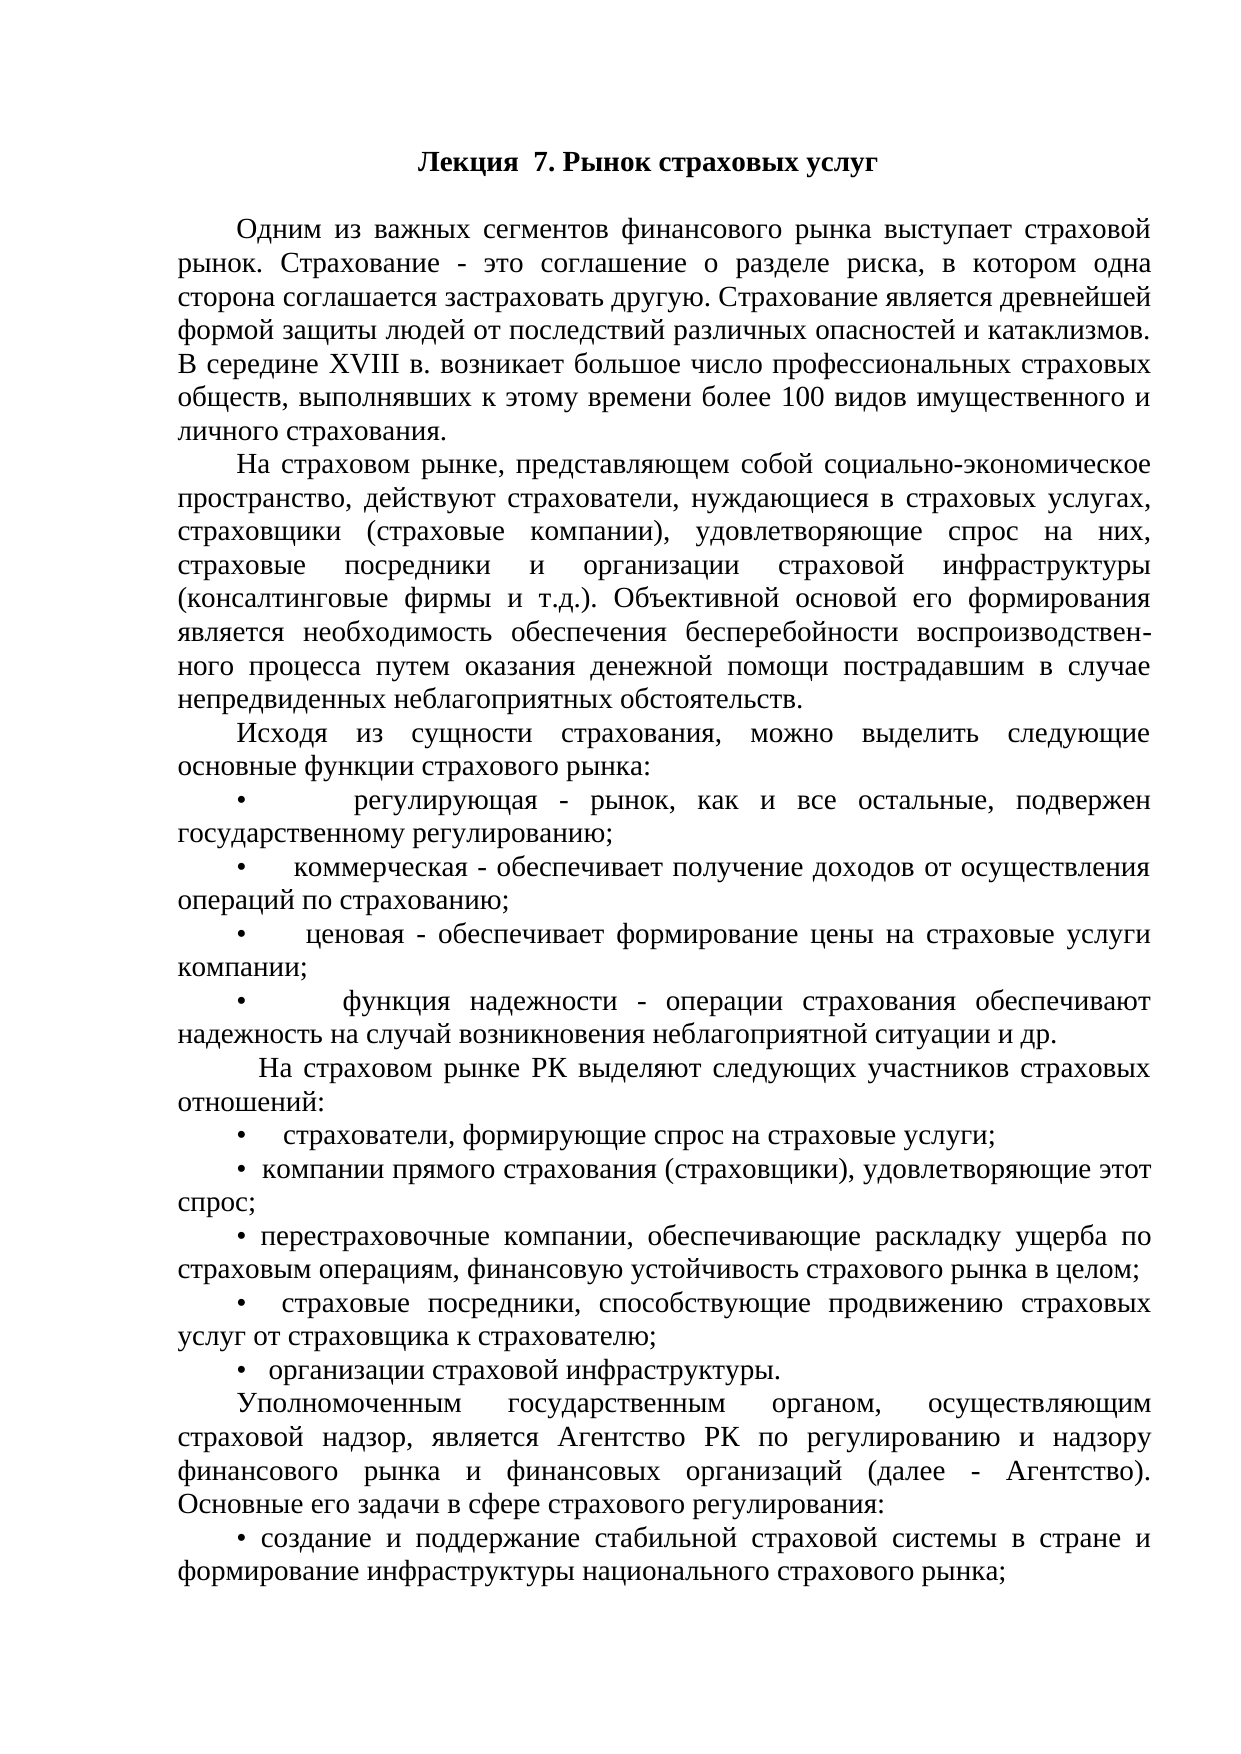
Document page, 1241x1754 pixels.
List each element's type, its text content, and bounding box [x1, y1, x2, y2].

text • ценовая - обеспечивает формирование цены на страховые услуги компании; [177, 916, 1152, 983]
text • регулирующая - рынок, как и все остальные, подвержен государственному регулированию; [177, 782, 1152, 849]
text Лекция 7. Рынок страховых услуг [177, 144, 1152, 178]
text На страховом рынке РК выделяют следующих участников страховых отношений: [177, 1050, 1152, 1117]
text • страхователи, формирующие спрос на страховые услуги; [177, 1117, 1152, 1151]
text • создание и поддержание стабильной страховой системы в стране и формирование инфраструктуры национального страхового рынка; [177, 1520, 1152, 1587]
text • функция надежности - операции страхования обеспечивают надежность на случай возникновения неблагоприятной ситуации и др. [177, 983, 1152, 1050]
text • страховые посредники, способствующие продвижению страховых услуг от страховщика к страхователю; [177, 1285, 1152, 1352]
text Уполномоченным государственным органом, осуществляющим страховой надзор, является Агентство РК по регулированию и надзору финансового рынка и финансовых организаций (далее - Агентство). Основные его задачи в сфере страхового регулирования: [177, 1386, 1152, 1520]
text На страховом рынке, представляющем собой социально-экономическое пространство, действуют страхователи, нуждающиеся в страховых услугах, страховщики (страховые компании), удовлетворяющие спрос на них, страховые посредники и организации страховой инфраструктуры (консалтинговые фирмы и т.д.). Объективной основой его формирования является необходимость обеспечения бесперебойности воспроизводственного процесса путем оказания денежной помощи пострадавшим в случае непредвиденных неблагоприятных обстоятельств. [177, 446, 1152, 715]
text • компании прямого страхования (страховщики), удовлетворяющие этот спрос; [177, 1151, 1152, 1218]
text • перестраховочные компании, обеспечивающие раскладку ущерба по страховым операциям, финансовую устойчивость страхового рынка в целом; [177, 1218, 1152, 1285]
text Одним из важных сегментов финансового рынка выступает страховой рынок. Страхование - это соглашение о разделе риска, в котором одна сторона соглашается застраховать другую. Страхование является древнейшей формой защиты людей от последствий различных опасностей и катаклизмов. В середине XVIII в. возникает большое число профессиональных страховых обществ, выполнявших к этому времени более 100 видов имущественного и личного страхования. [177, 212, 1152, 446]
text • организации страховой инфраструктуры. [177, 1352, 1152, 1386]
text • коммерческая - обеспечивает получение доходов от осуществления операций по страхованию; [177, 849, 1152, 916]
text Исходя из сущности страхования, можно выделить следующие основные функции страхового рынка: [177, 715, 1152, 782]
